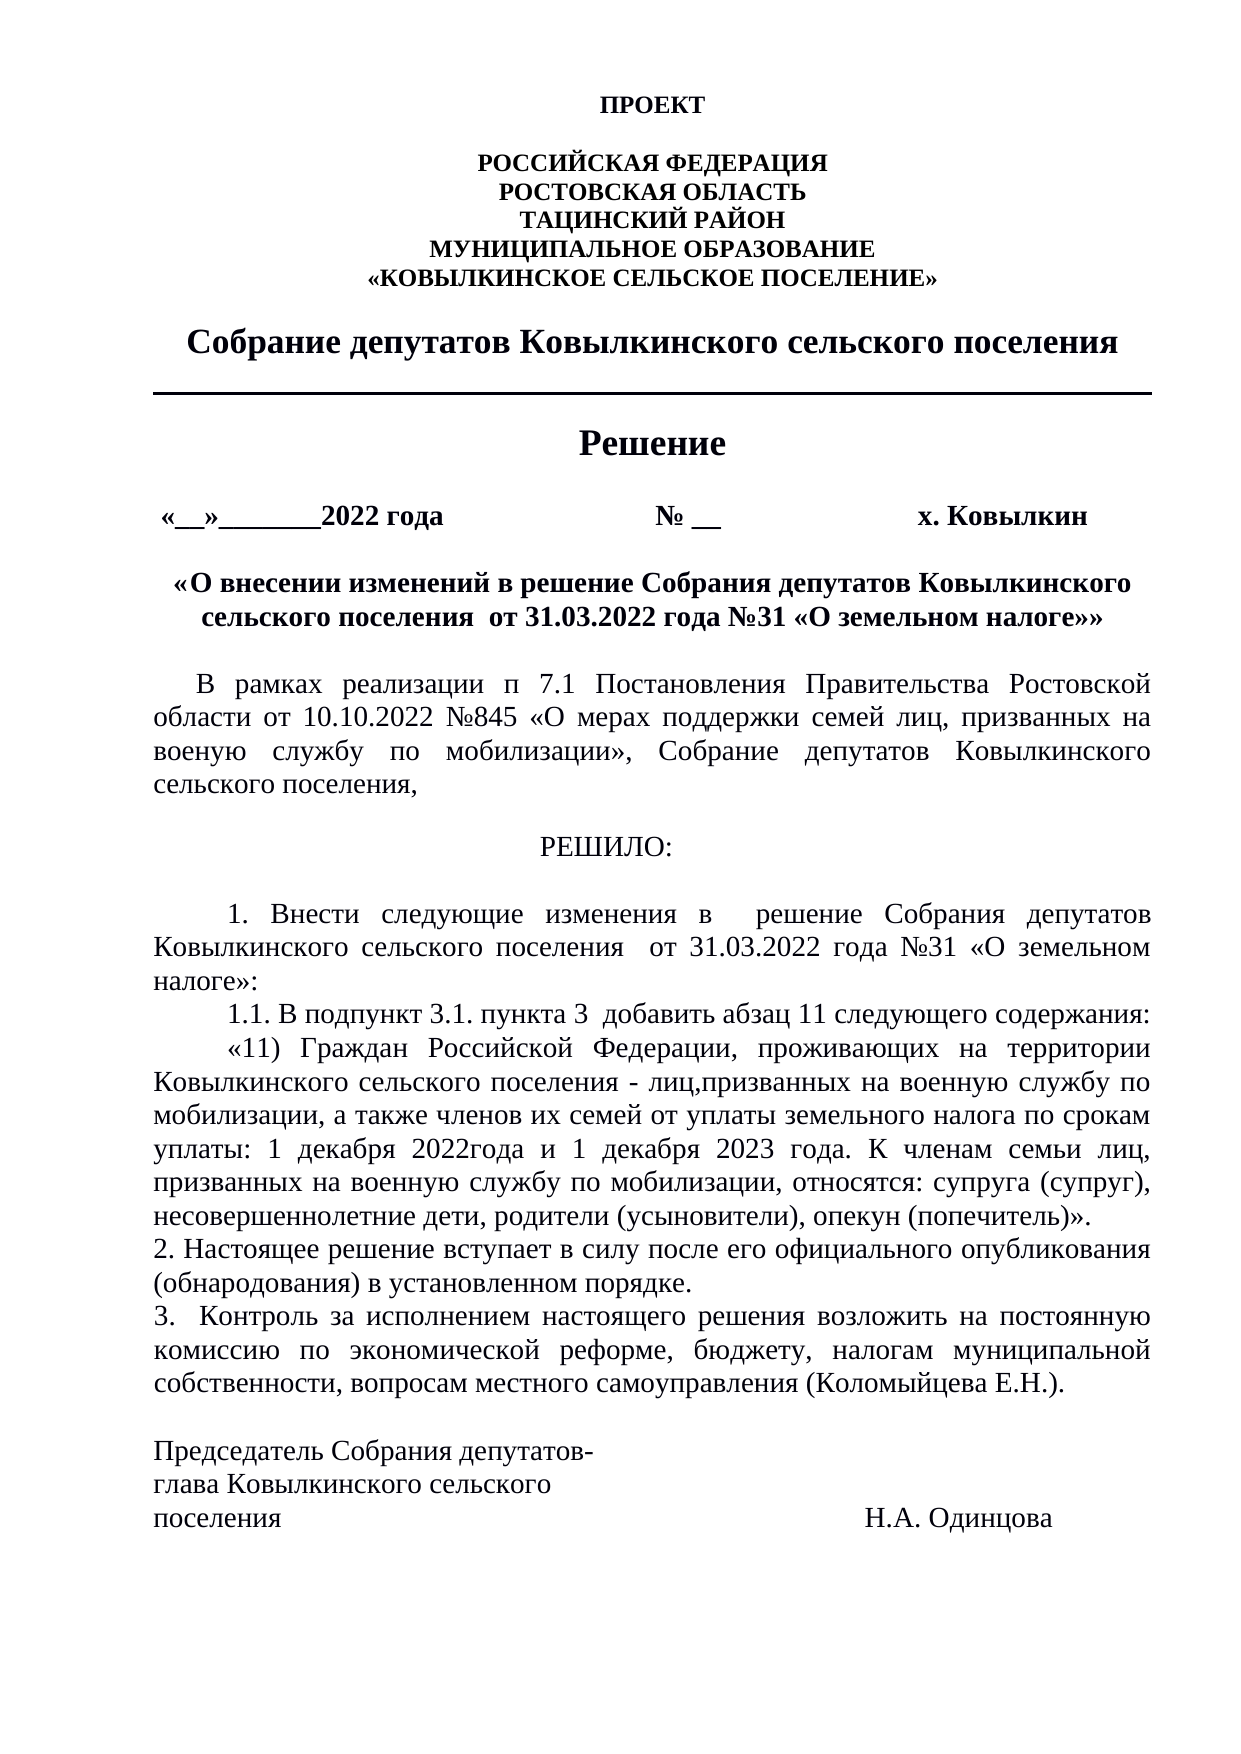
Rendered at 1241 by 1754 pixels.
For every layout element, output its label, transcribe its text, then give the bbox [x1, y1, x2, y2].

list «О внесении изменений в решение Собрания депутатов Ковылкинского сельского поселения от 31.03.2022 года №31 «О земельном налоге»» [153, 565, 1152, 632]
text МУНИЦИПАЛЬНОЕ ОБРАЗОВАНИЕ [153, 234, 1152, 263]
text РЕШИЛО: [153, 829, 1152, 862]
text В рамках реализации п 7.1 Постановления Правительства Ростовской области от 10.10.2022 №845 «О мерах поддержки семей лиц, призванных на военую службу по мобилизации», Собрание депутатов Ковылкинского сельского поселения, [153, 666, 1152, 800]
text 2. Настоящее решение вступает в силу после его официального опубликования (обнародования) в установленном порядке. [153, 1231, 1152, 1298]
text «КОВЫЛКИНСКОЕ СЕЛЬСКОЕ ПОСЕЛЕНИЕ» [153, 263, 1152, 292]
list РОССИЙСКАЯ ФЕДЕРАЦИЯ [153, 148, 1152, 177]
text глава Ковылкинского сельского [153, 1466, 1151, 1500]
text Председатель Собрания депутатов- [153, 1433, 1151, 1466]
text Собрание депутатов Ковылкинского сельского поселения [153, 320, 1152, 361]
text РОСТОВСКАЯ ОБЛАСТЬ [153, 177, 1152, 205]
text «__»_______2022 года № __ х. Ковылкин [153, 498, 1152, 532]
text ТАЦИНСКИЙ РАЙОН [153, 205, 1152, 234]
text 1. Внести следующие изменения в решение Собрания депутатов Ковылкинского сельского поселения от 31.03.2022 года №31 «О земельном налоге»: [153, 896, 1152, 997]
text «11) Граждан Российской Федерации, проживающих на территории Ковылкинского сельского поселения - лиц,призванных на военную службу по мобилизации, а также членов их семей от уплаты земельного налога по срокам уплаты: 1 декабря 2022года и 1 декабря 2023 года. К членам семьи лиц, призванных на военную службу по мобилизации, относятся: супруга (супруг), несовершеннолетние дети, родители (усыновители), опекун (попечитель)». [153, 1030, 1152, 1231]
text поселения Н.А. Одинцова [153, 1500, 1151, 1533]
list ПРОЕКТ [153, 90, 1152, 119]
list 3. Контроль за исполнением настоящего решения возложить на постоянную комиссию по экономической реформе, бюджету, налогам муниципальной собственности, вопросам местного самоуправления (Коломыйцева Е.Н.). [154, 1298, 1152, 1399]
text 1.1. В подпункт 3.1. пункта 3 добавить абзац 11 следующего содержания: [153, 997, 1152, 1030]
list Решение [153, 420, 1152, 463]
